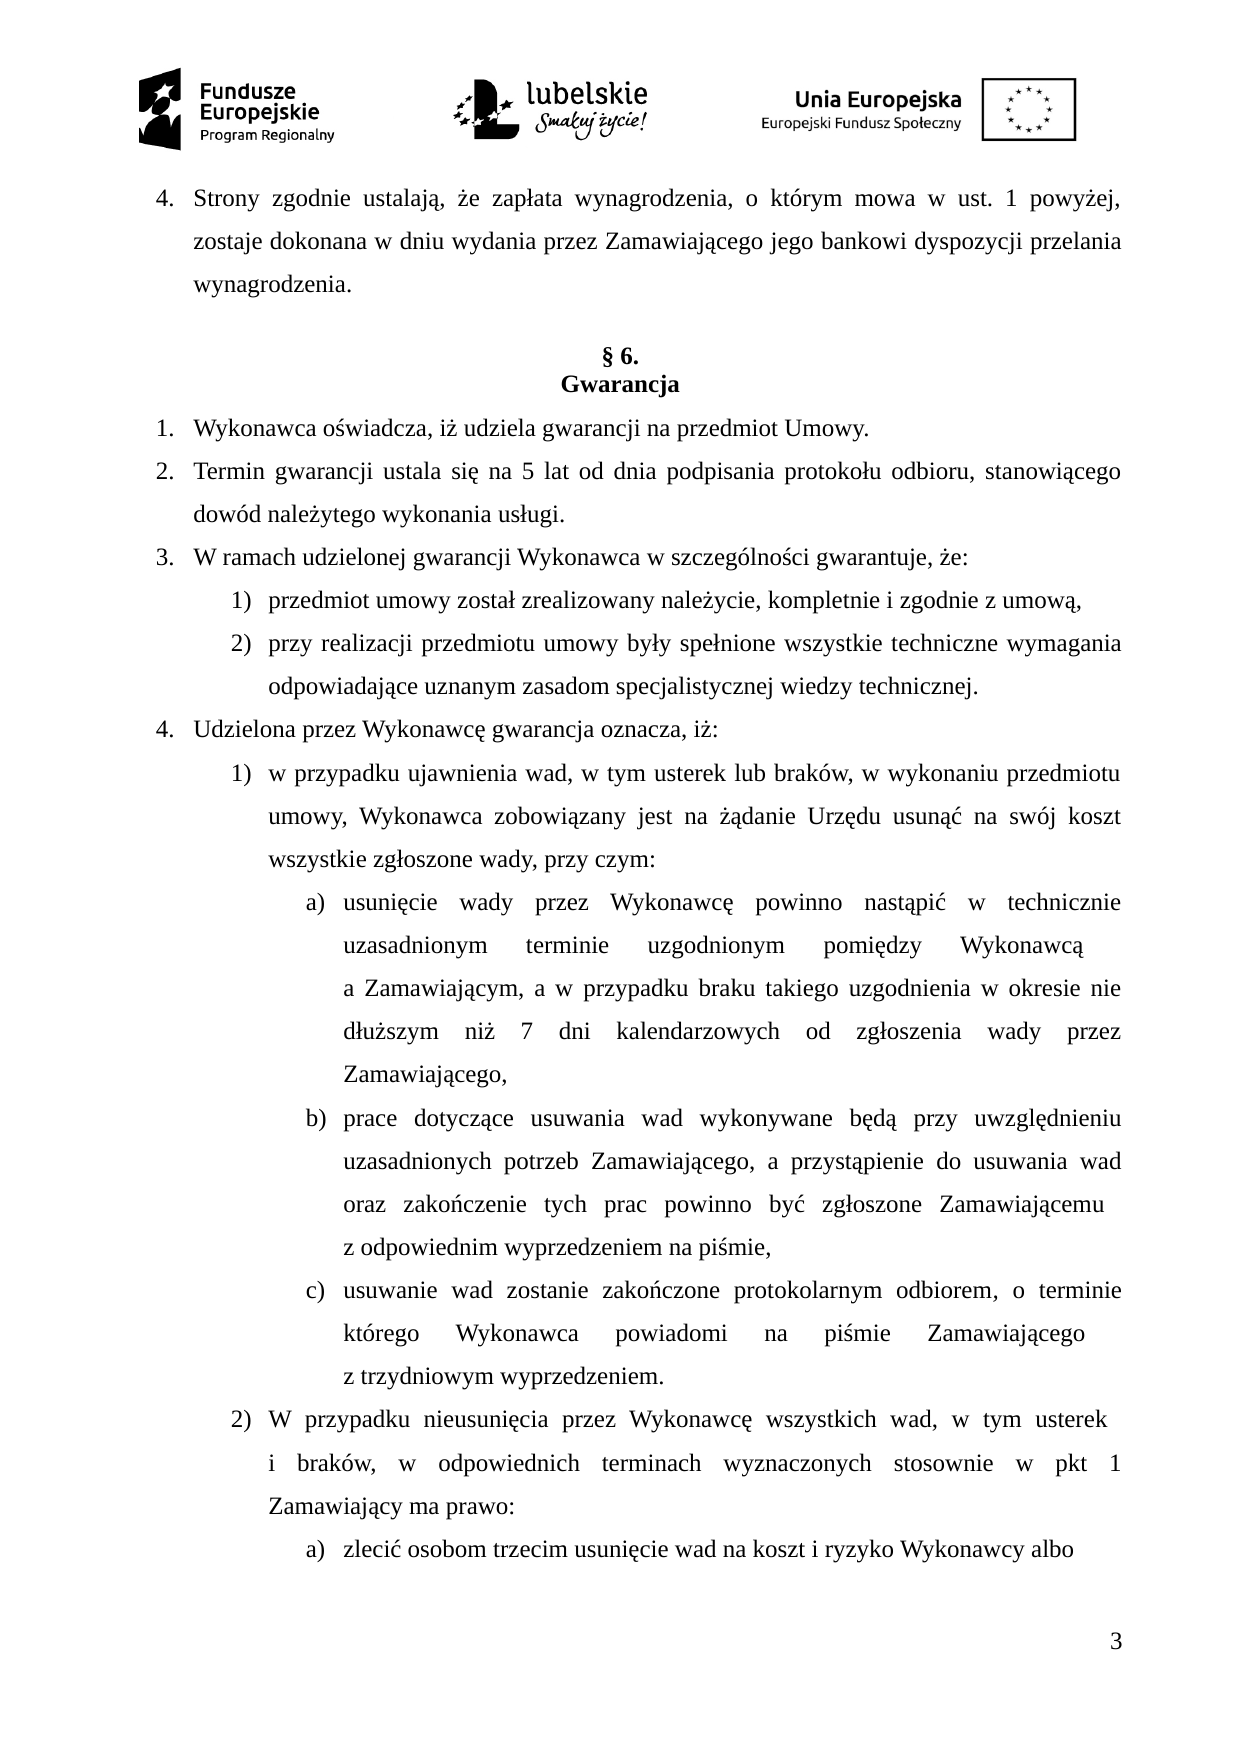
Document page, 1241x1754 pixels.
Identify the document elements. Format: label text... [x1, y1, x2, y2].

list usunięcie wady przez Wykonawcę powinno nastąpić w technicznie uzasadnionym terminie uzgodnionym pomiędzy Wykonawcą a Zamawiającym, a w przypadku braku takiego uzgodnienia w okresie nie dłuższym niż 7 dni kalendarzowych od zgłoszenia wady przez Zamawiającego, [306, 887, 1122, 1088]
picture [118, 59, 1097, 158]
list przy realizacji przedmiotu umowy były spełnione wszystkie techniczne wymagania odpowiadające uznanym zasadom specjalistycznej wiedzy technicznej. [231, 628, 1122, 700]
list W ramach udzielonej gwarancji Wykonawca w szczególności gwarantuje, że: [156, 542, 1122, 571]
list prace dotyczące usuwania wad wykonywane będą przy uwzględnieniu uzasadnionych potrzeb Zamawiającego, a przystąpienie do usuwania wad oraz zakończenie tych prac powinno być zgłoszone Zamawiającemu z odpowiednim wyprzedzeniem na piśmie, [306, 1103, 1122, 1261]
list przedmiot umowy został zrealizowany należycie, kompletnie i zgodnie z umową, [231, 585, 1122, 614]
list Wykonawca oświadcza, iż udziela gwarancji na przedmiot Umowy. [156, 413, 1122, 441]
list w przypadku ujawnienia wad, w tym usterek lub braków, w wykonaniu przedmiotu umowy, Wykonawca zobowiązany jest na żądanie Urzędu usunąć na swój koszt wszystkie zgłoszone wady, przy czym: [231, 758, 1122, 873]
list W przypadku nieusunięcia przez Wykonawcę wszystkich wad, w tym usterek i braków, w odpowiednich terminach wyznaczonych stosownie w pkt 1 Zamawiający ma prawo: [231, 1404, 1122, 1519]
list zlecić osobom trzecim usunięcie wad na koszt i ryzyko Wykonawcy albo [306, 1534, 1122, 1563]
text § 6. [118, 341, 1122, 369]
list Termin gwarancji ustala się na 5 lat od dnia podpisania protokołu odbioru, stanowiącego dowód należytego wykonania usługi. [156, 456, 1122, 528]
list Strony zgodnie ustalają, że zapłata wynagrodzenia, o którym mowa w ust. 1 powyżej, zostaje dokonana w dniu wydania przez Zamawiającego jego bankowi dyspozycji przelania wynagrodzenia. [156, 183, 1122, 298]
list usuwanie wad zostanie zakończone protokolarnym odbiorem, o terminie którego Wykonawca powiadomi na piśmie Zamawiającego z trzydniowym wyprzedzeniem. [306, 1275, 1122, 1390]
list Udzielona przez Wykonawcę gwarancja oznacza, iż: [156, 714, 1122, 743]
text Gwarancja [118, 369, 1122, 398]
